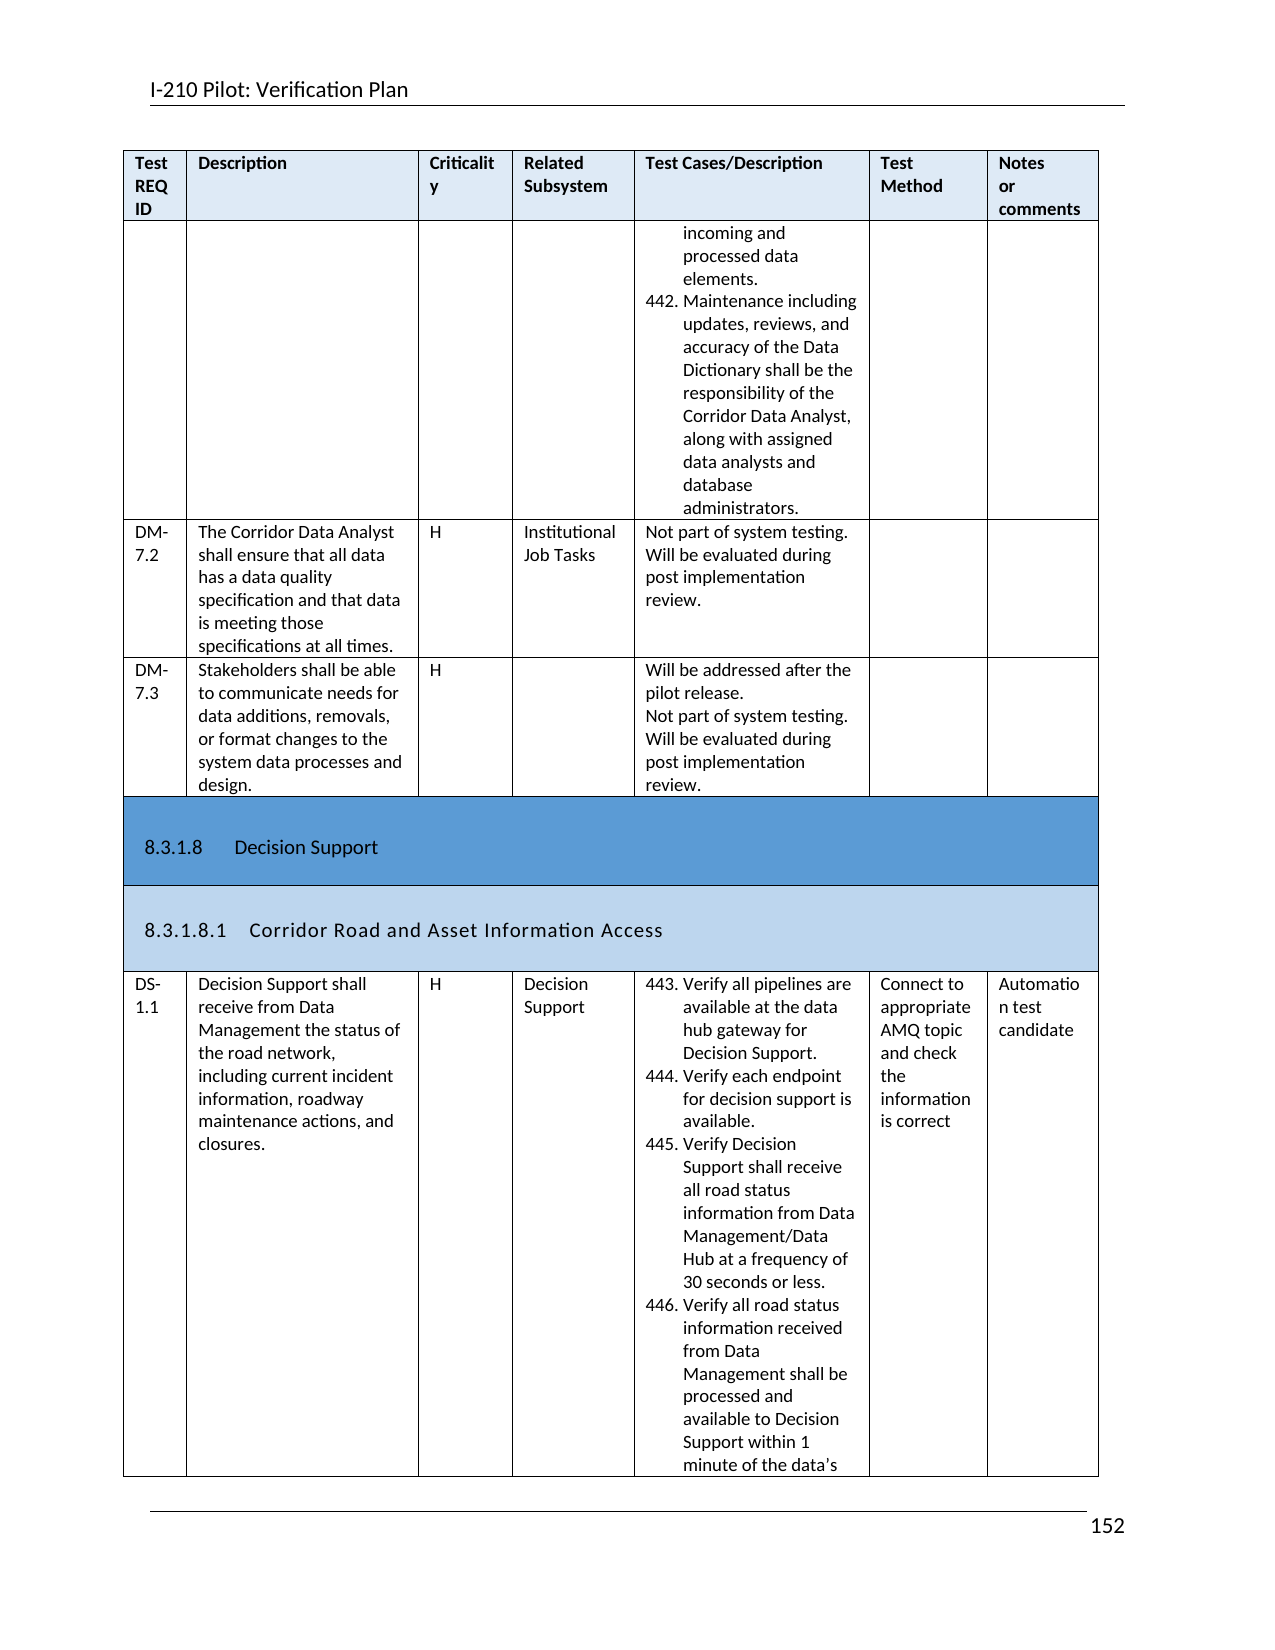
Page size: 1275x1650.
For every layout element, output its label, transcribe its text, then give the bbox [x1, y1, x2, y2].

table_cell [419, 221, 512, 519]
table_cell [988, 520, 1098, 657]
table_header Notes or comments [988, 151, 1098, 220]
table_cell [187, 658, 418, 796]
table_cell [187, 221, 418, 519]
table_header Criticality [419, 151, 512, 220]
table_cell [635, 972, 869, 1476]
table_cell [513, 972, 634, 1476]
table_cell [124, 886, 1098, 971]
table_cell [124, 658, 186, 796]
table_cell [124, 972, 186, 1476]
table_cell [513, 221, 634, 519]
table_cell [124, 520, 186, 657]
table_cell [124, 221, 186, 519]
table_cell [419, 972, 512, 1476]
table_header Test Method [870, 151, 987, 220]
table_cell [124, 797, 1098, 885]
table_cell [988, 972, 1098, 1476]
table_header Description [187, 151, 418, 220]
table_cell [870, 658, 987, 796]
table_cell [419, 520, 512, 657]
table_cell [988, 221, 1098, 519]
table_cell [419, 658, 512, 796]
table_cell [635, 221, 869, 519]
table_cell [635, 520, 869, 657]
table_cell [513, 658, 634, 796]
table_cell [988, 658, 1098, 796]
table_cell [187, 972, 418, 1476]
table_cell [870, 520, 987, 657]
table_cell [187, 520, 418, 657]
table_header Related Subsystem [513, 151, 634, 220]
table_header Test REQ ID [124, 151, 186, 220]
table_header Test Cases/Description [635, 151, 869, 220]
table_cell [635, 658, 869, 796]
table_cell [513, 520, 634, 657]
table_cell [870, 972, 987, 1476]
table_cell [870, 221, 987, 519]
